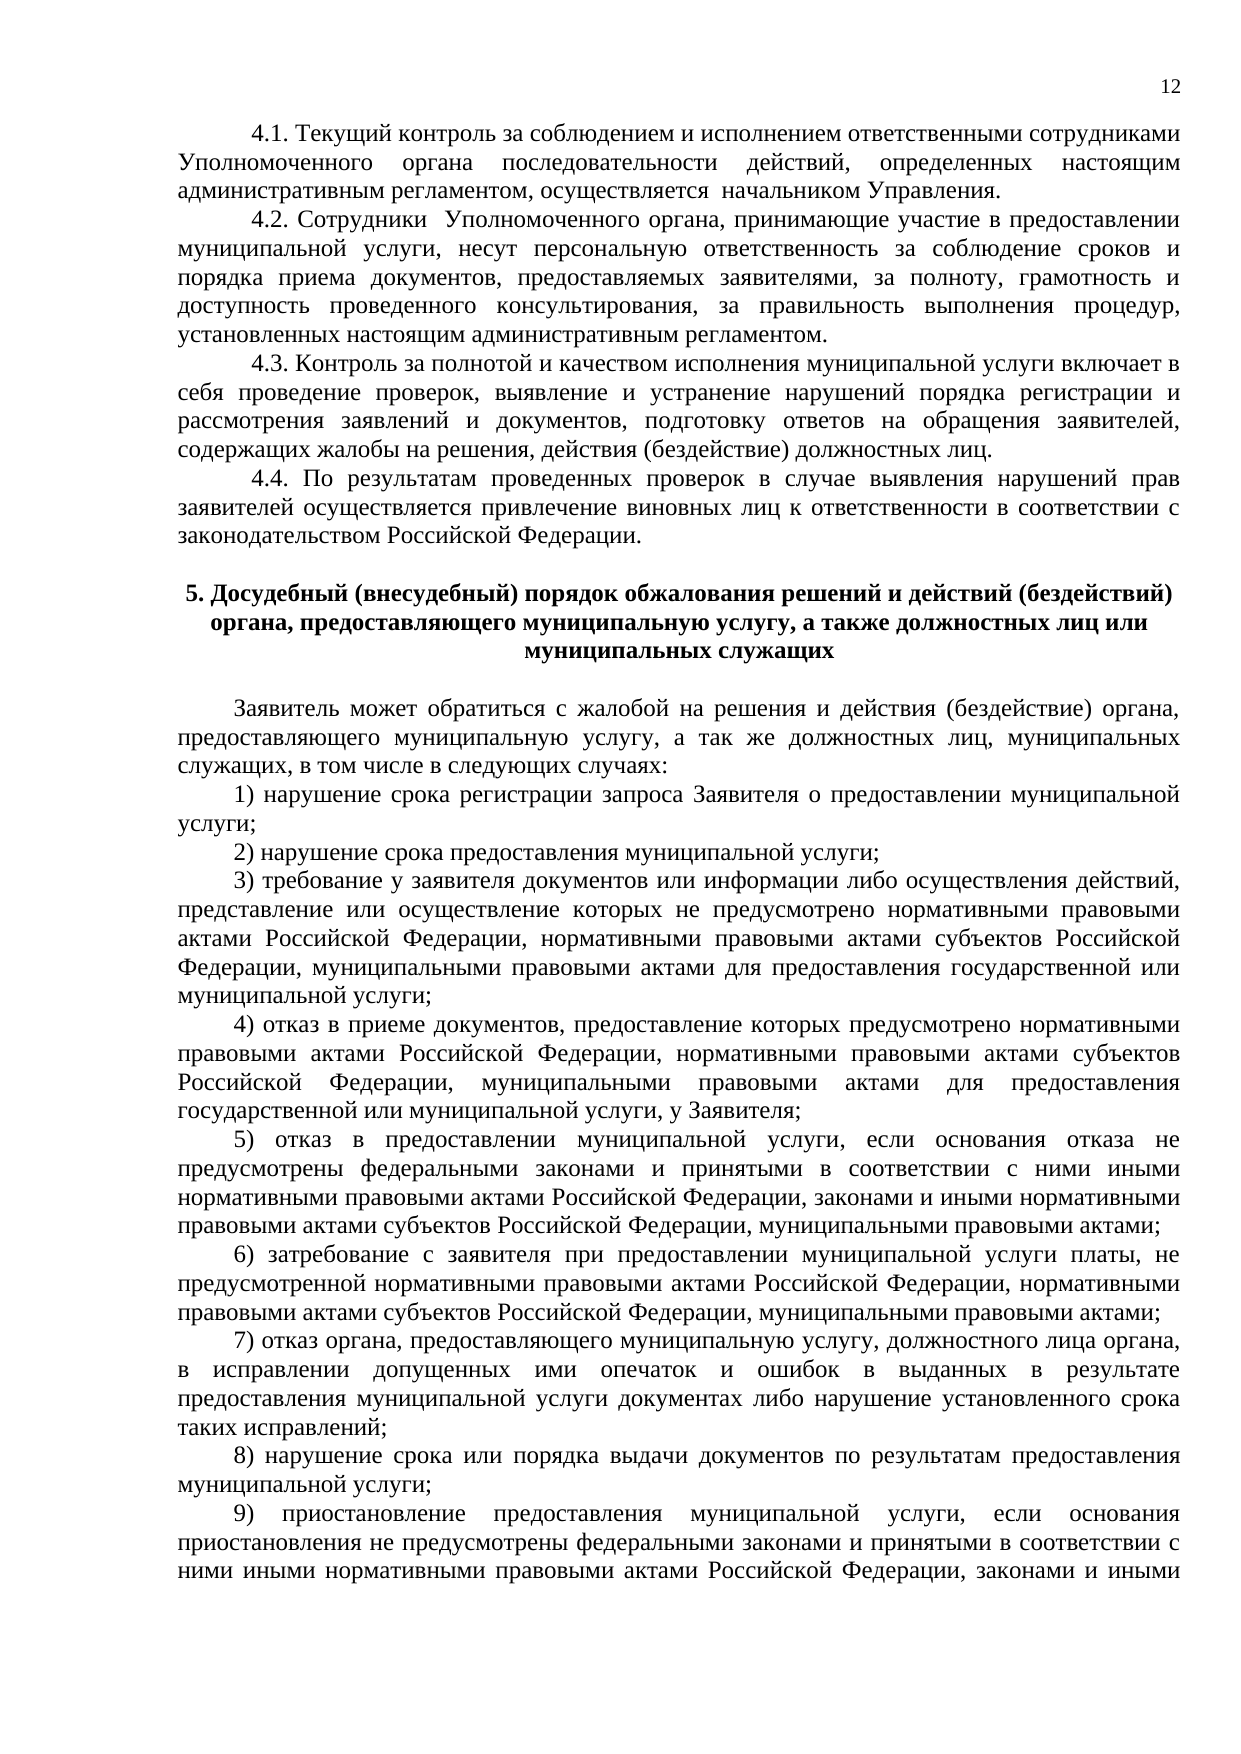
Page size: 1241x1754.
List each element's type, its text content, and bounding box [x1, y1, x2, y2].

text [177, 1498, 1181, 1584]
text 4) отказ в приеме документов, предоставление которых предусмотрено нормативными правовыми актами Российской Федерации, нормативными правовыми актами субъектов Российской Федерации, муниципальными правовыми актами для предоставления государственной или муниципальной услуги, у Заявителя; [177, 1009, 1181, 1124]
text 1) нарушение срока регистрации запроса Заявителя о предоставлении муниципальной услуги; [177, 779, 1181, 837]
text 2) нарушение срока предоставления муниципальной услуги; [177, 837, 1181, 866]
text 6) затребование с заявителя при предоставлении муниципальной услуги платы, не предусмотренной нормативными правовыми актами Российской Федерации, нормативными правовыми актами субъектов Российской Федерации, муниципальными правовыми актами; [177, 1239, 1181, 1326]
text 4.2. Сотрудники Уполномоченного органа, принимающие участие в предоставлении муниципальной услуги, несут персональную ответственность за соблюдение сроков и порядка приема документов, предоставляемых заявителями, за полноту, грамотность и доступность проведенного консультирования, за правильность выполнения процедур, установленных настоящим административным регламентом. [177, 204, 1181, 348]
text 7) отказ органа, предоставляющего муниципальную услугу, должностного лица органа, в исправлении допущенных ими опечаток и ошибок в выданных в результате предоставления муниципальной услуги документах либо нарушение установленного срока таких исправлений; [177, 1326, 1181, 1441]
text 8) нарушение срока или порядка выдачи документов по результатам предоставления муниципальной услуги; [177, 1441, 1181, 1498]
text 5. Досудебный (внесудебный) порядок обжалования решений и действий (бездействий) органа, предоставляющего муниципальную услугу, а также должностных лиц или муниципальных служащих [177, 578, 1181, 664]
text Заявитель может обратиться с жалобой на решения и действия (бездействие) органа, предоставляющего муниципальную услугу, а так же должностных лиц, муниципальных служащих, в том числе в следующих случаях: [177, 693, 1181, 779]
text 3) требование у заявителя документов или информации либо осуществления действий, представление или осуществление которых не предусмотрено нормативными правовыми актами Российской Федерации, нормативными правовыми актами субъектов Российской Федерации, муниципальными правовыми актами для предоставления государственной или муниципальной услуги; [177, 866, 1181, 1009]
text 4.1. Текущий контроль за соблюдением и исполнением ответственными сотрудниками Уполномоченного органа последовательности действий, определенных настоящим административным регламентом, осуществляется начальником Управления. [177, 118, 1181, 204]
text 4.3. Контроль за полнотой и качеством исполнения муниципальной услуги включает в себя проведение проверок, выявление и устранение нарушений порядка регистрации и рассмотрения заявлений и документов, подготовку ответов на обращения заявителей, содержащих жалобы на решения, действия (бездействие) должностных лиц. [177, 348, 1181, 463]
text 5) отказ в предоставлении муниципальной услуги, если основания отказа не предусмотрены федеральными законами и принятыми в соответствии с ними иными нормативными правовыми актами Российской Федерации, законами и иными нормативными правовыми актами субъектов Российской Федерации, муниципальными правовыми актами; [177, 1124, 1181, 1239]
text 4.4. По результатам проведенных проверок в случае выявления нарушений прав заявителей осуществляется привлечение виновных лиц к ответственности в соответствии с законодательством Российской Федерации. [177, 463, 1181, 549]
